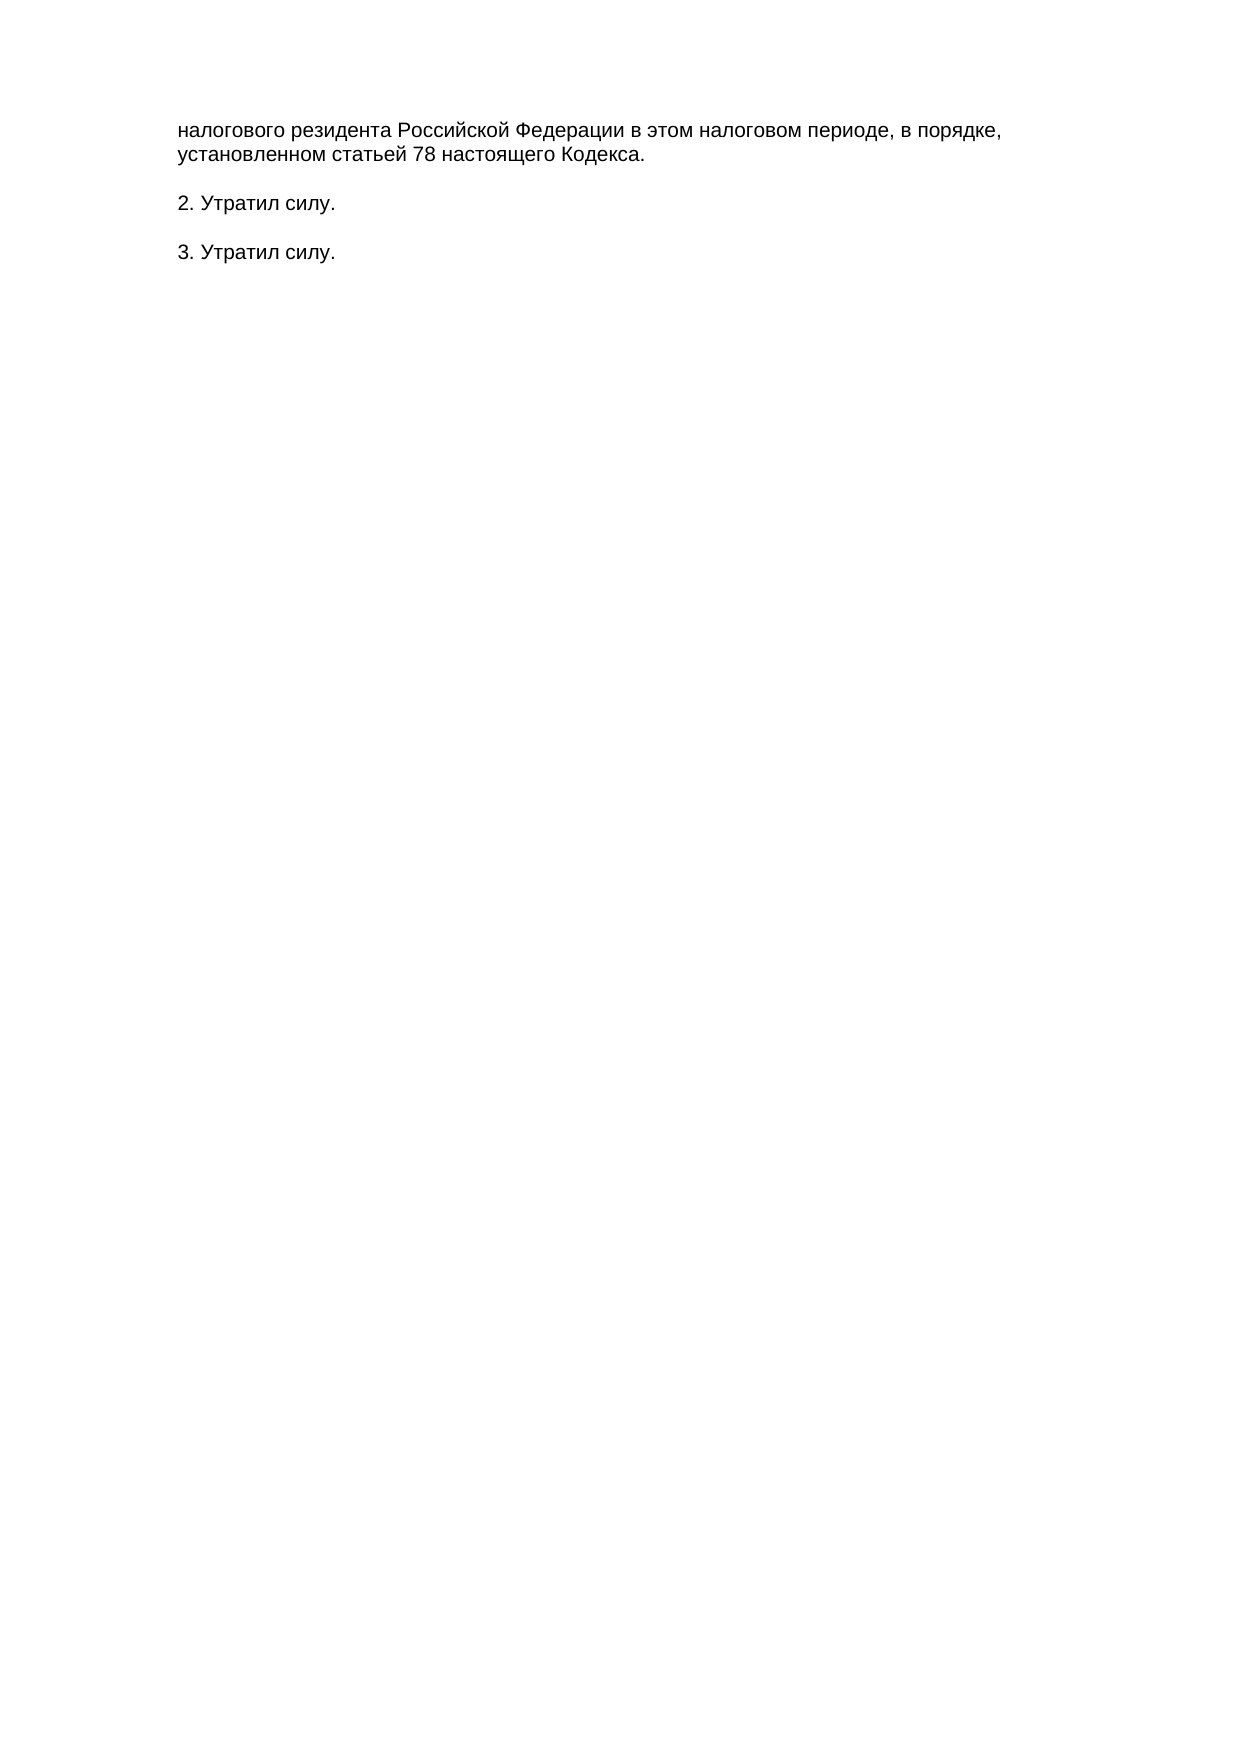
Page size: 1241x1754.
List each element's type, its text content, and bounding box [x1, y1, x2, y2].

text 2. Утратил силу. [177, 191, 1152, 215]
text 3. Утратил силу. [177, 240, 1152, 264]
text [177, 118, 1152, 166]
